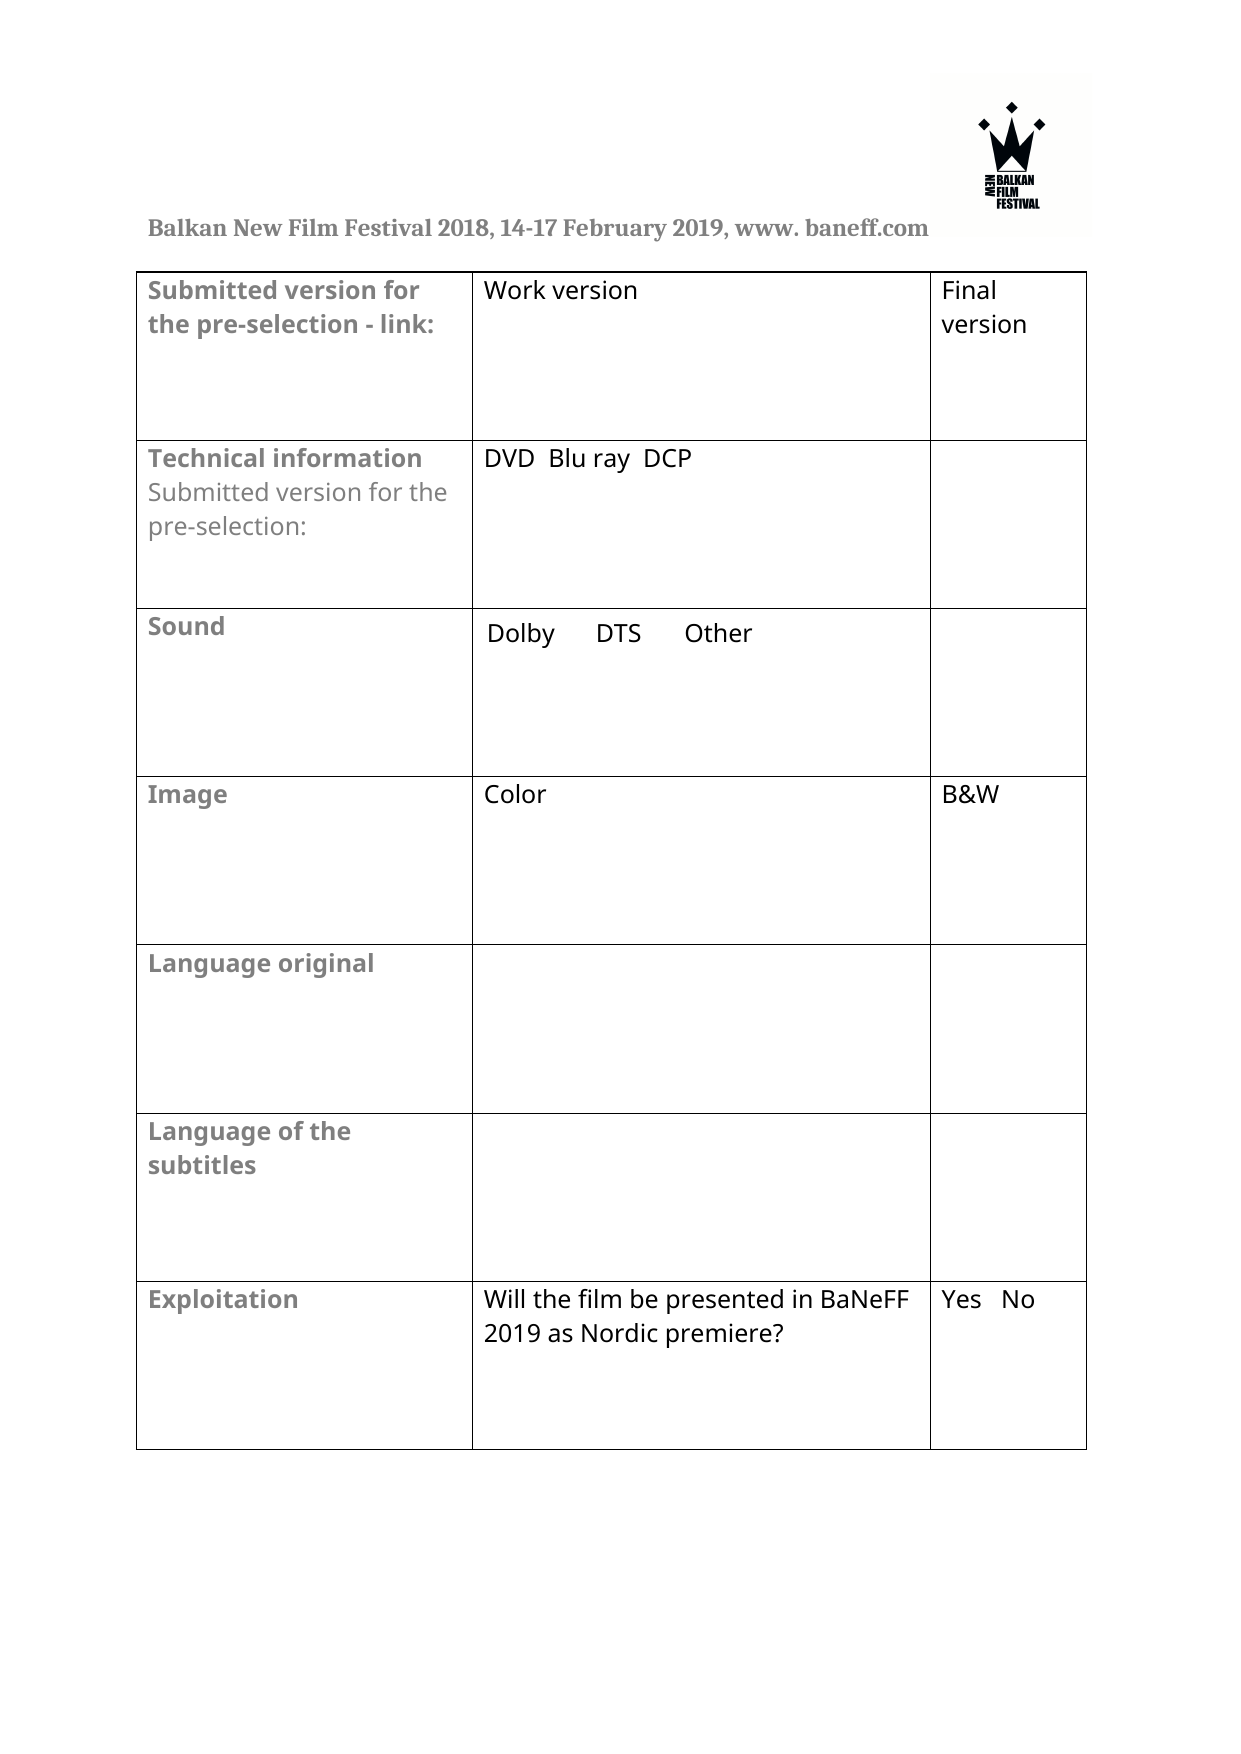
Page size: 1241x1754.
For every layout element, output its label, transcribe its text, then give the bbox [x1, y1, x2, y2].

table_cell [473, 945, 930, 1112]
table_cell Sound [137, 609, 472, 776]
table_cell Submitted version for the pre-selection - link: [137, 273, 472, 439]
table_cell [473, 1114, 930, 1281]
table_cell [931, 1114, 1086, 1281]
table_cell Yes No [931, 1282, 1086, 1449]
table_cell Technical information Submitted version for the pre-selection: [137, 441, 472, 608]
table_cell Work version [473, 273, 930, 439]
table_cell Will the film be presented in BaNeFF 2019 as Nordic premiere? [473, 1282, 930, 1449]
table_cell B&W [931, 777, 1086, 944]
table_cell Language of the subtitles [137, 1114, 472, 1281]
table_cell Color [473, 777, 930, 944]
table_cell [931, 945, 1086, 1112]
table_cell Image [137, 777, 472, 944]
table_cell Final version [931, 273, 1086, 439]
picture [930, 73, 1093, 237]
table_cell DVD Blu ray DCP [473, 441, 930, 608]
table_cell [931, 441, 1086, 608]
table_cell Exploitation [137, 1282, 472, 1449]
table_cell [931, 609, 1086, 776]
table_cell Language original [137, 945, 472, 1112]
table_cell [473, 609, 930, 776]
